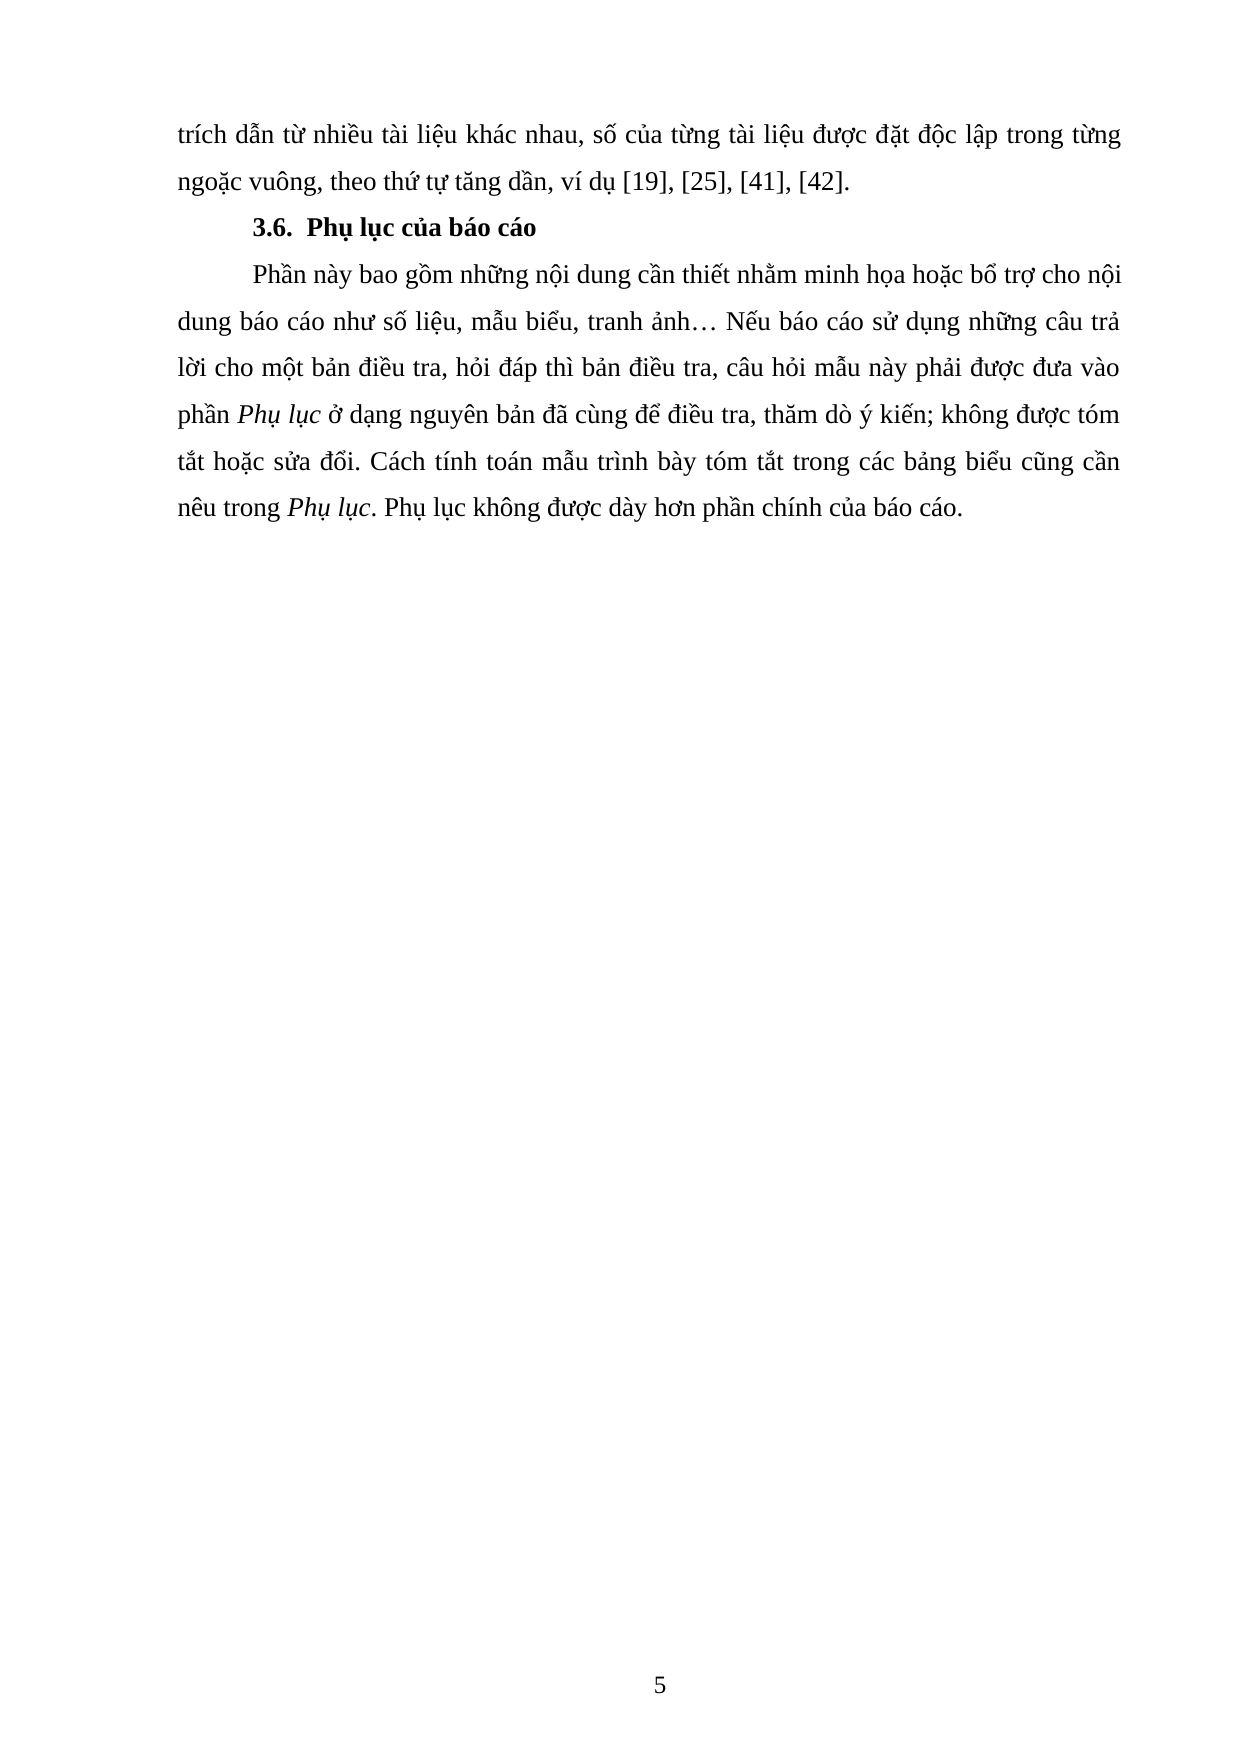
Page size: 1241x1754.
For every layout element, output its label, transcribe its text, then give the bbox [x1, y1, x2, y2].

text 3.6. Phụ lục của báo cáo [177, 211, 1122, 243]
text Phần này bao gồm những nội dung cần thiết nhằm minh họa hoặc bổ trợ cho nội dung báo cáo như số liệu, mẫu biểu, tranh ảnh… Nếu báo cáo sử dụng những câu trả lời cho một bản điều tra, hỏi đáp thì bản điều tra, câu hỏi mẫu này phải được đưa vào phần Phụ lục ở dạng nguyên bản đã cùng để điều tra, thăm dò ý kiến; không được tóm tắt hoặc sửa đổi. Cách tính toán mẫu trình bày tóm tắt trong các bảng biểu cũng cần nêu trong Phụ lục. Phụ lục không được dày hơn phần chính của báo cáo. [177, 258, 1122, 523]
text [177, 118, 1122, 196]
